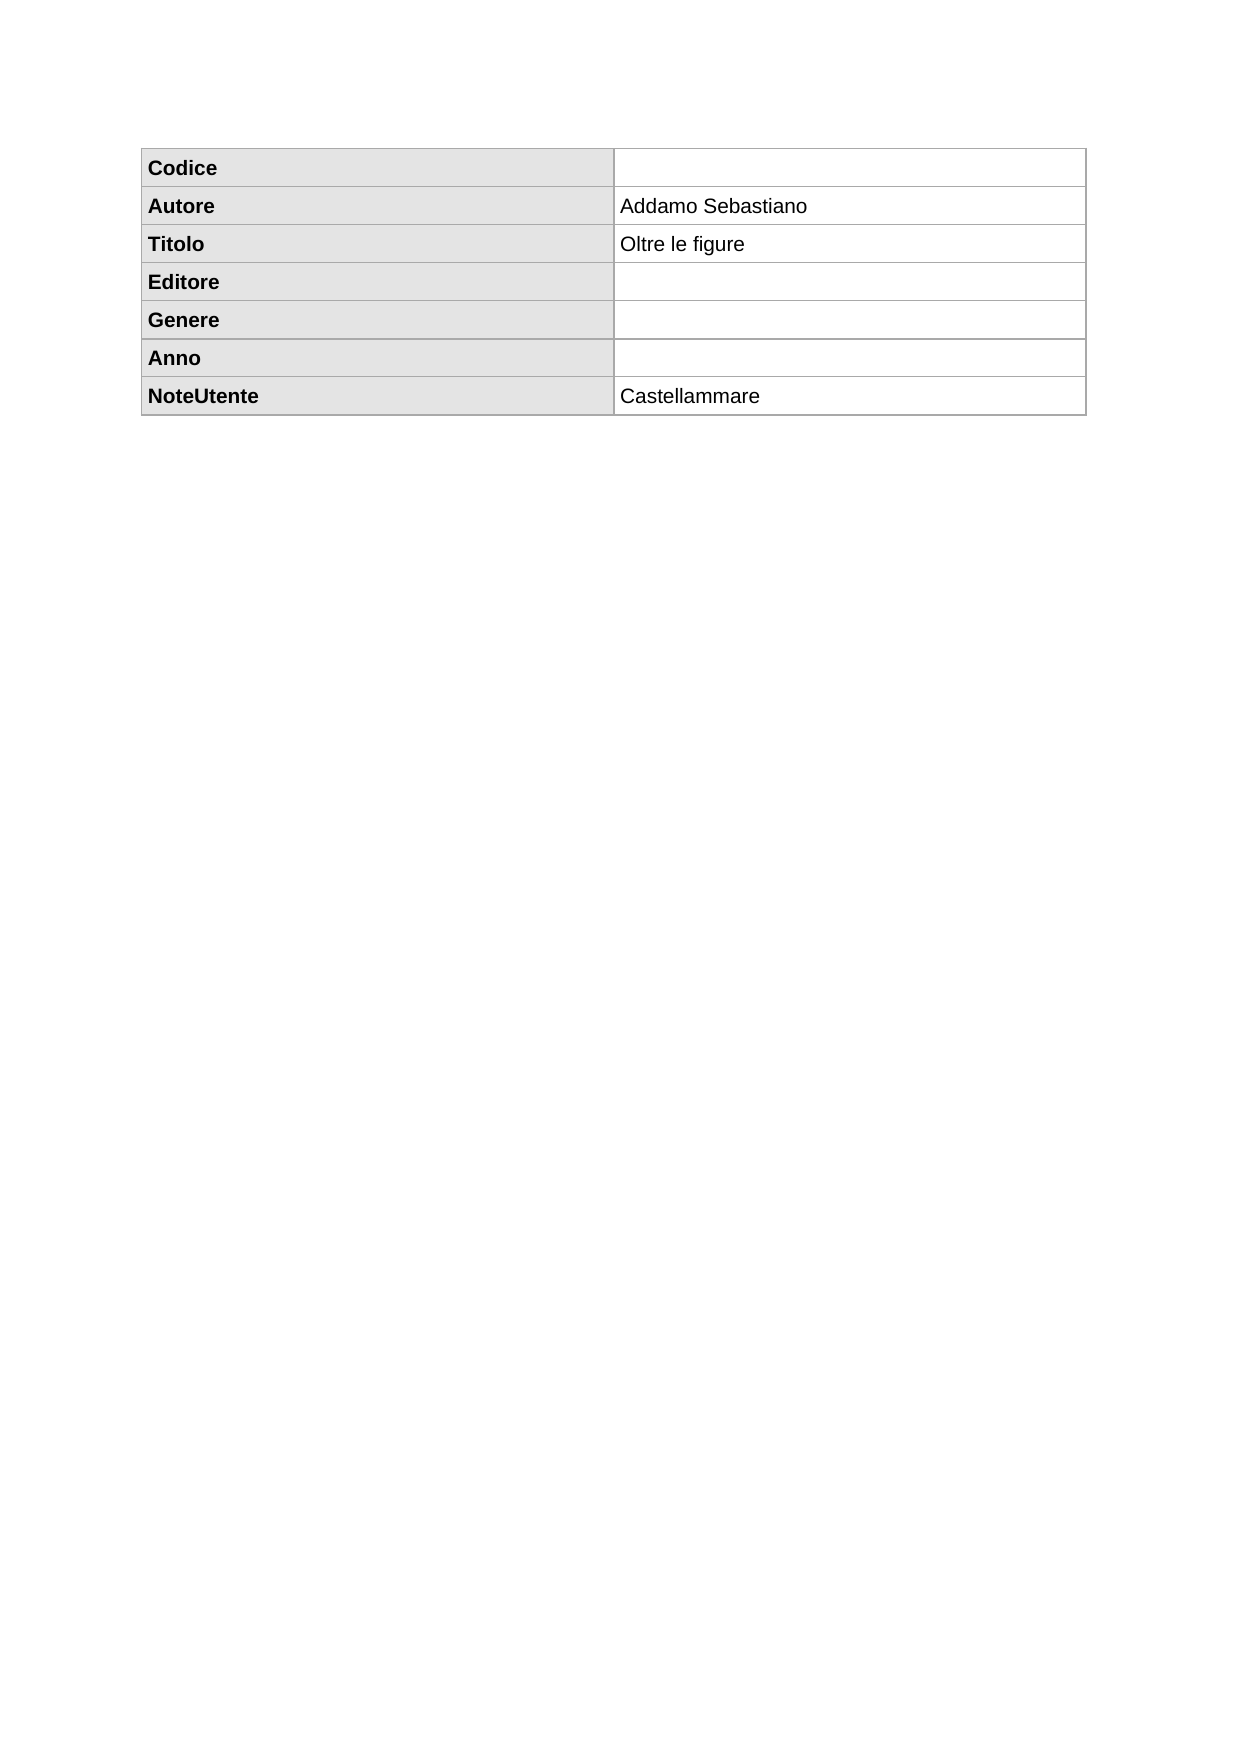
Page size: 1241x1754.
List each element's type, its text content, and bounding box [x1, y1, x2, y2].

table_cell Anno [142, 340, 613, 376]
table_cell Castellammare [615, 377, 1085, 414]
table_cell Addamo Sebastiano [615, 187, 1085, 224]
table_cell [615, 340, 1085, 376]
table_cell Editore [142, 263, 613, 300]
table_header [615, 149, 1085, 186]
table_cell [615, 263, 1085, 300]
table_cell NoteUtente [142, 377, 613, 414]
table_cell Oltre le figure [615, 225, 1085, 262]
table_cell Genere [142, 301, 613, 338]
table_header Codice [142, 149, 613, 186]
table_cell Titolo [142, 225, 613, 262]
table_cell Autore [142, 187, 613, 224]
table_cell [615, 301, 1085, 338]
